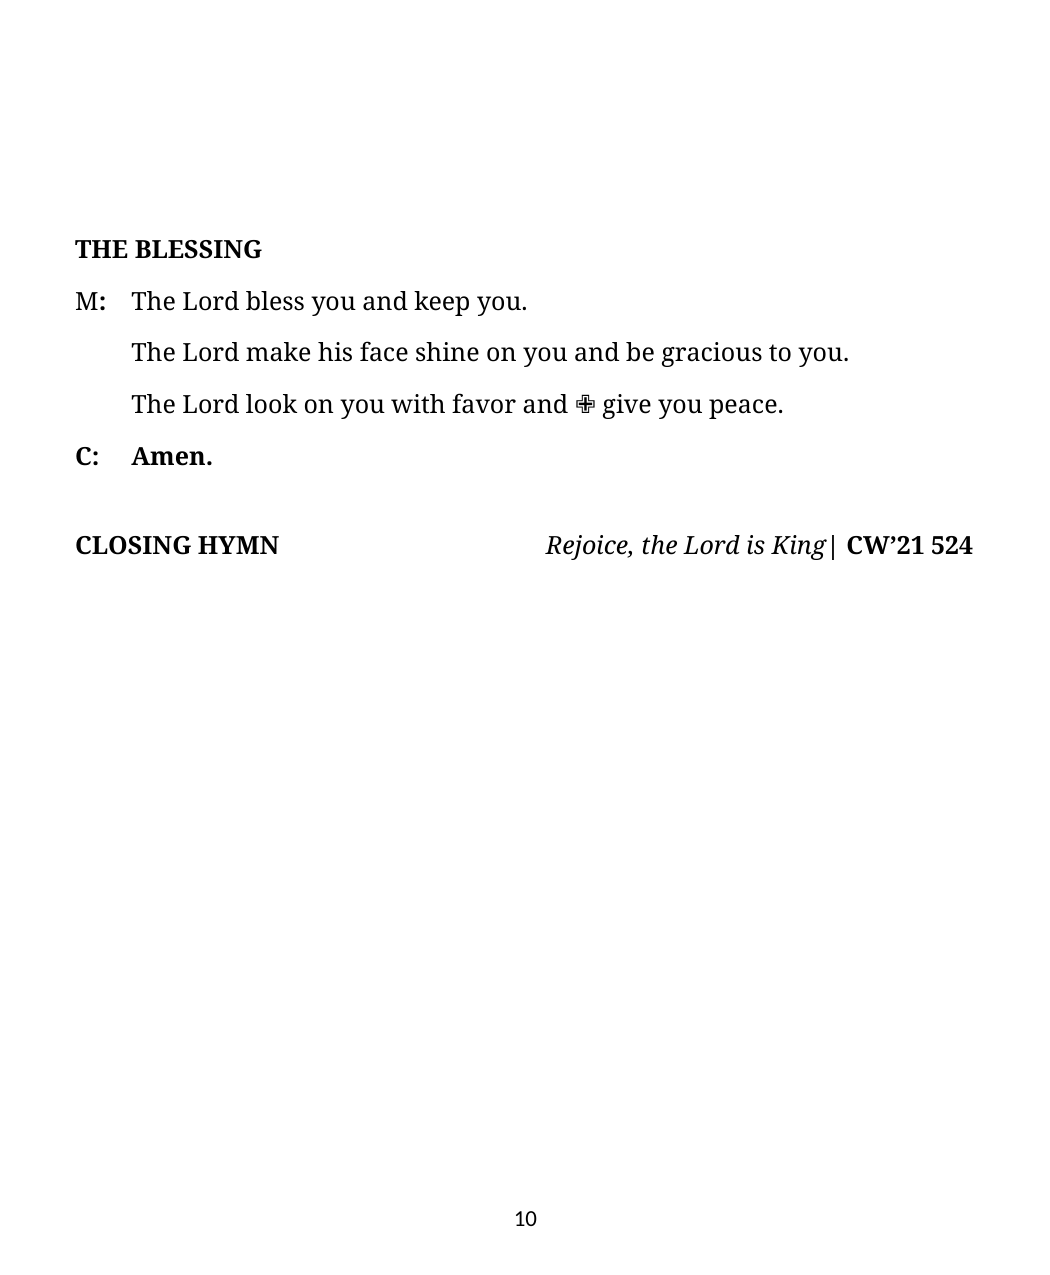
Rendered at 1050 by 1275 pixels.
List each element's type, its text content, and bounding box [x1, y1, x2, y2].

text The Lord look on you with favor and ✙ give you peace. [131, 387, 975, 421]
text The Lord make his face shine on you and be gracious to you. [131, 335, 975, 369]
text M: The Lord bless you and keep you. [75, 283, 975, 317]
text CLOSING HYMN Rejoice, the Lord is King| CW’21 524 [75, 527, 975, 562]
text C: Amen. [75, 438, 975, 472]
text THE BLESSING [75, 232, 975, 266]
